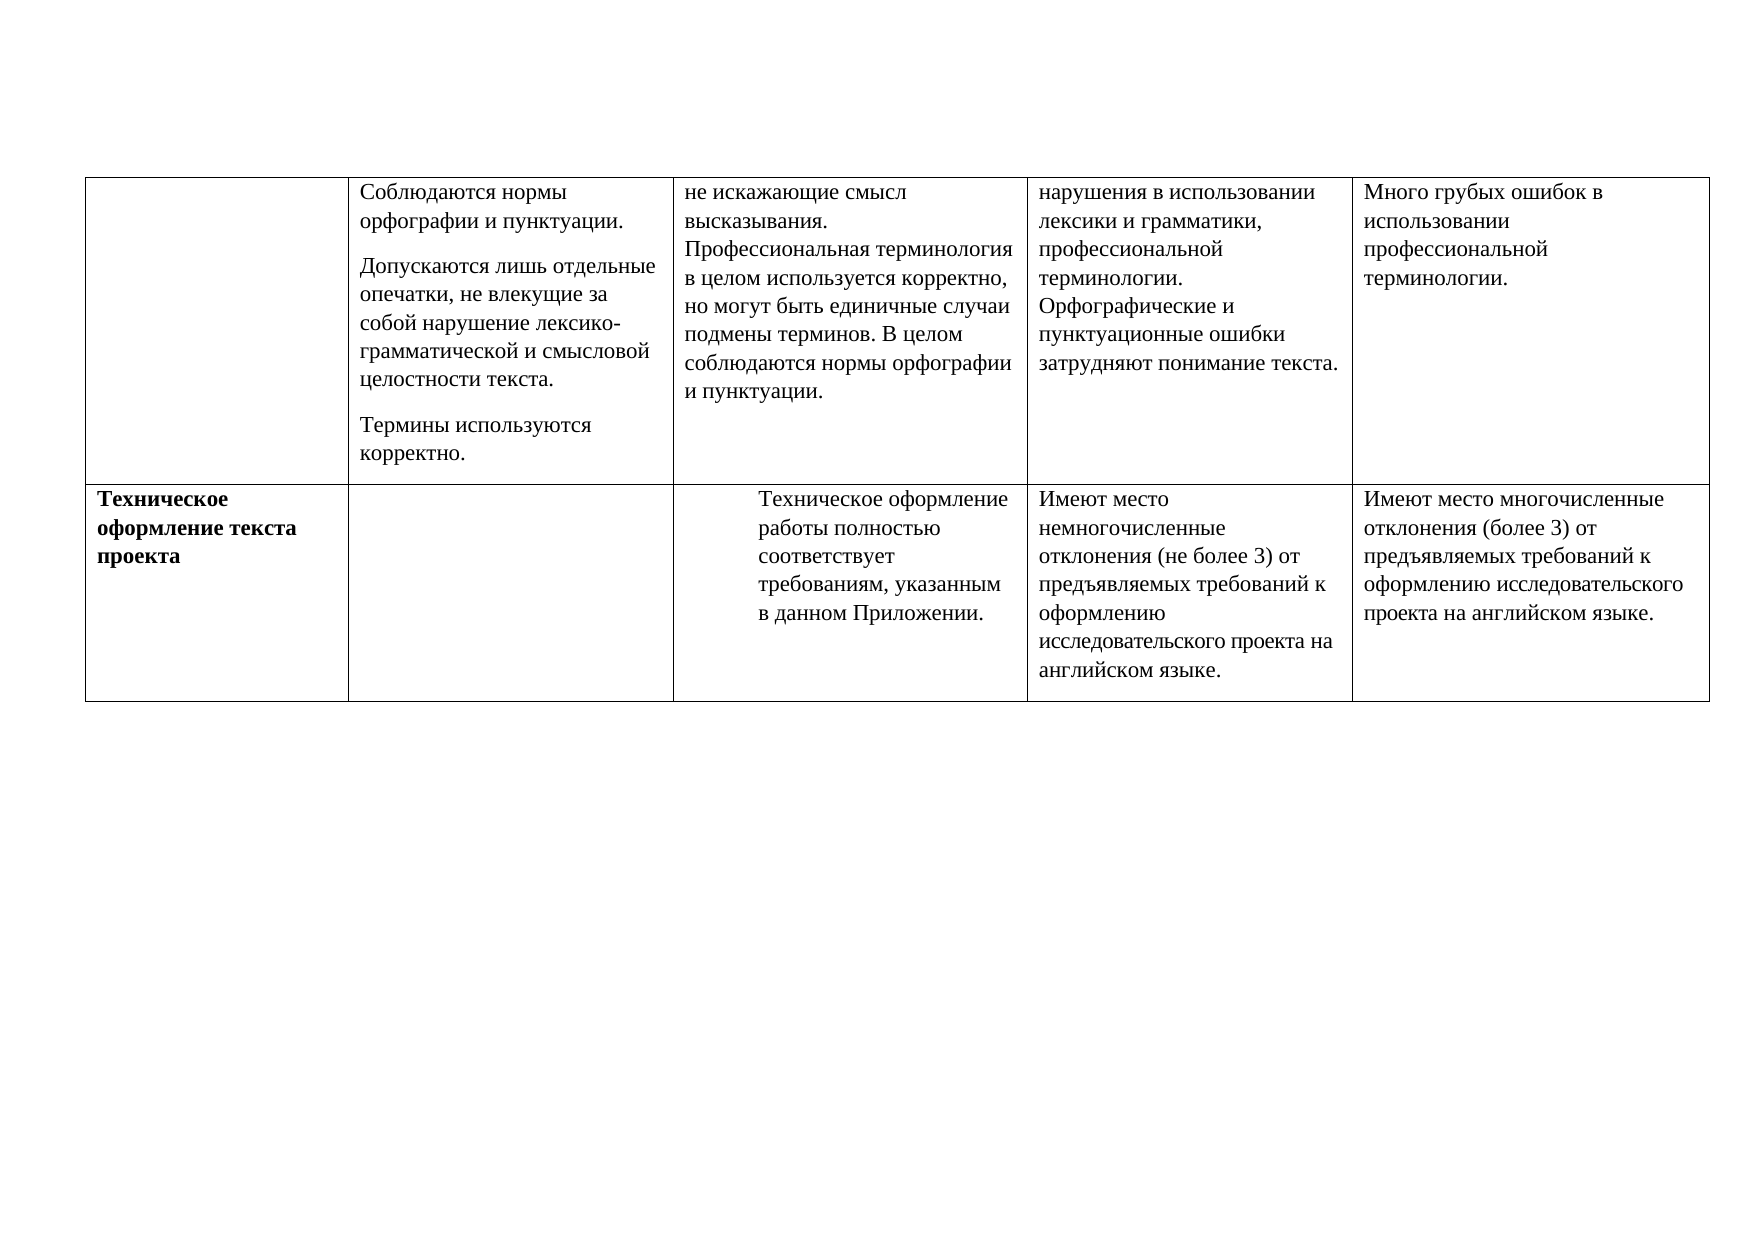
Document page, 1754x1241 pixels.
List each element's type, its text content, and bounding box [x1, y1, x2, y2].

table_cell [349, 178, 673, 484]
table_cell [1028, 178, 1352, 484]
table_cell Техническое оформление текста проекта [86, 485, 348, 701]
table_cell [349, 485, 673, 701]
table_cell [1353, 178, 1709, 484]
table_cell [674, 178, 1027, 484]
table_cell Имеют место многочисленные отклонения (более 3) от предъявляемых требований к оформлению исследовательского проекта на английском языке. [1353, 485, 1709, 701]
table_cell Имеют место немногочисленные отклонения (не более 3) от предъявляемых требований к оформлению исследовательского проекта на английском языке. [1028, 485, 1352, 701]
table_cell Техническое оформление работы полностью соответствует требованиям, указанным в данном Приложении. [674, 485, 1027, 701]
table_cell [86, 178, 348, 484]
